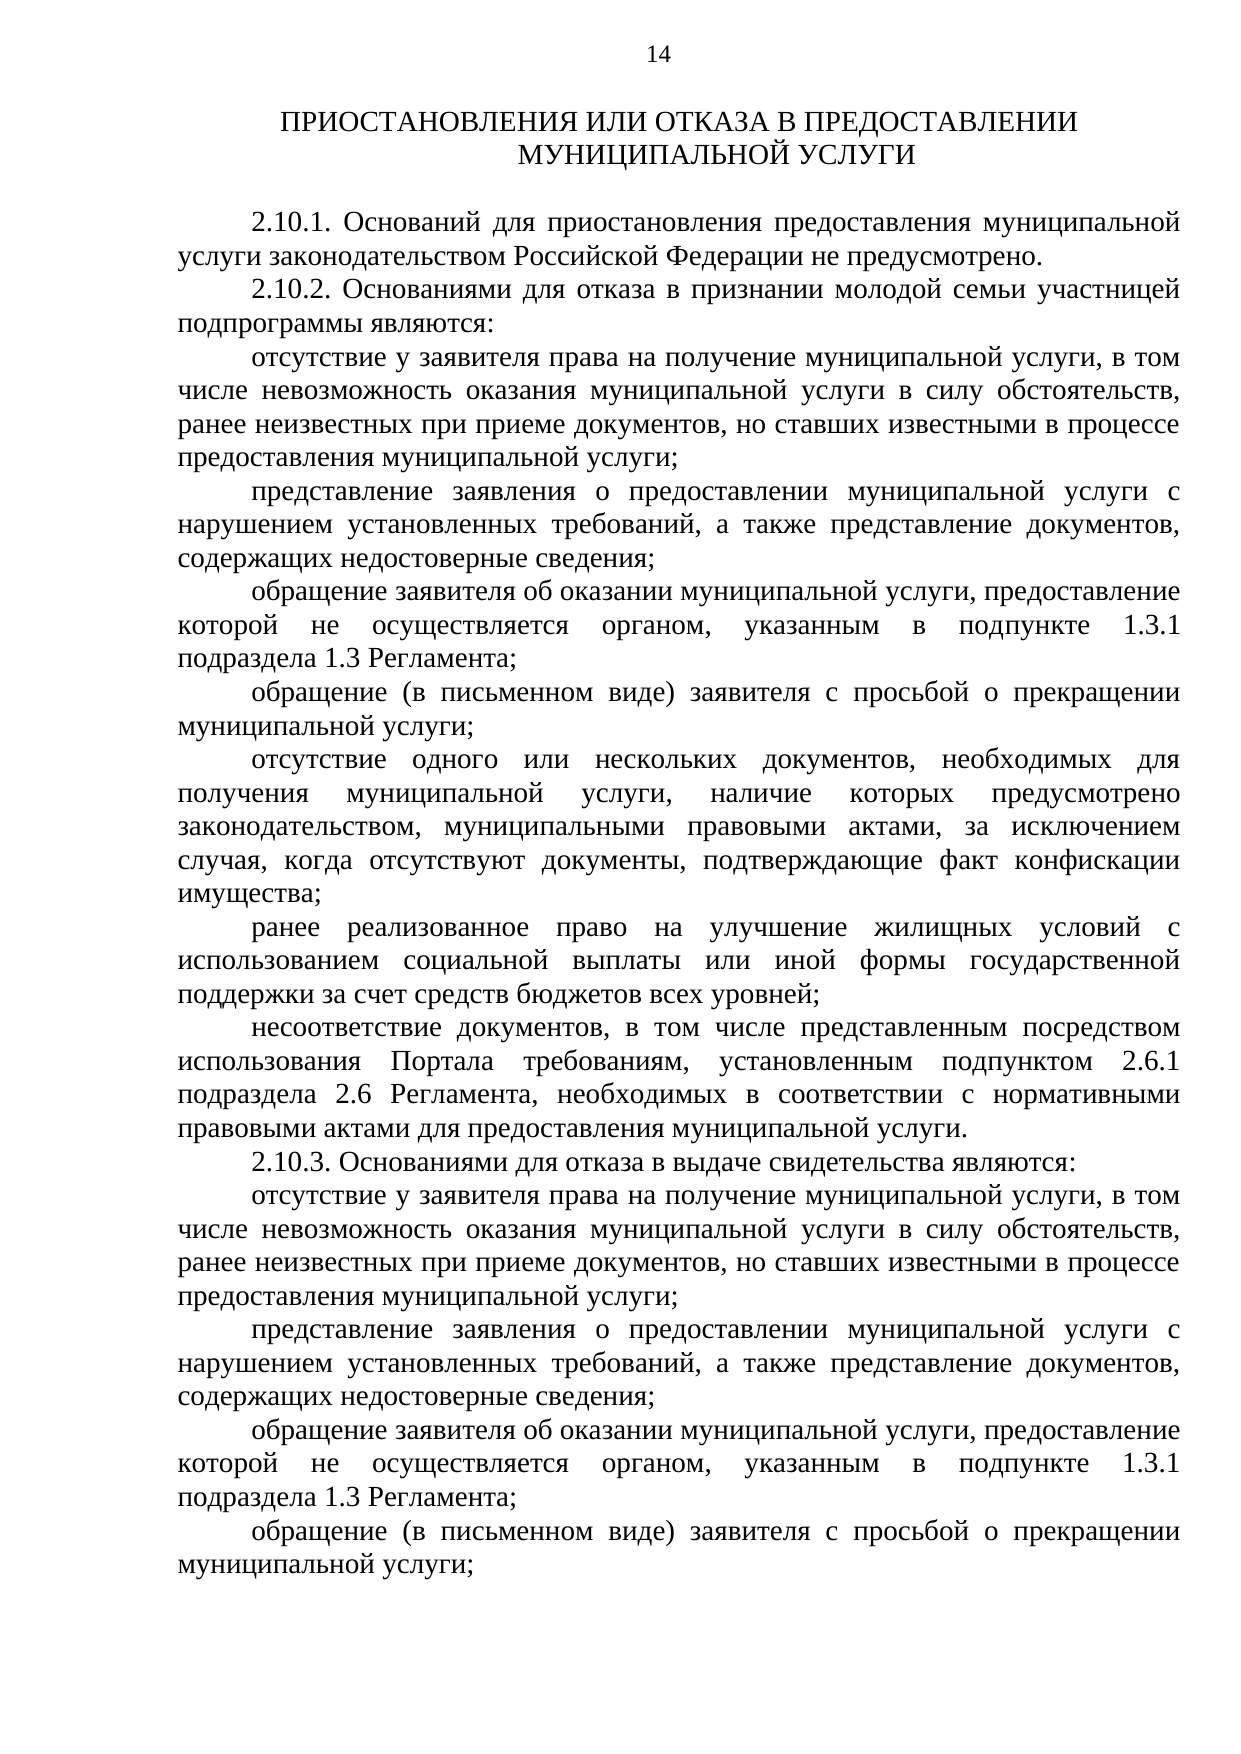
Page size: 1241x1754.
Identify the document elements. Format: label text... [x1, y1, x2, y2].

text представление заявления о предоставлении муниципальной услуги с нарушением установленных требований, а также представление документов, содержащих недостоверные сведения; [177, 473, 1181, 573]
text отсутствие одного или нескольких документов, необходимых для получения муниципальной услуги, наличие которых предусмотрено законодательством, муниципальными правовыми актами, за исключением случая, когда отсутствуют документы, подтверждающие факт конфискации имущества; [177, 741, 1181, 909]
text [177, 104, 1181, 137]
text 2.10.2. Основаниями для отказа в признании молодой семьи участницей подпрограммы являются: [177, 272, 1181, 339]
text несоответствие документов, в том числе представленным посредством использования Портала требованиям, установленным подпунктом 2.6.1 подраздела 2.6 Регламента, необходимых в соответствии с нормативными правовыми актами для предоставления муниципальной услуги. [177, 1009, 1181, 1144]
text обращение (в письменном виде) заявителя с просьбой о прекращении муниципальной услуги; [177, 1513, 1181, 1580]
text представление заявления о предоставлении муниципальной услуги с нарушением установленных требований, а также представление документов, содержащих недостоверные сведения; [177, 1311, 1181, 1412]
text МУНИЦИПАЛЬНОЙ УСЛУГИ [177, 137, 1181, 171]
text обращение заявителя об оказании муниципальной услуги, предоставление которой не осуществляется органом, указанным в подпункте 1.3.1 подраздела 1.3 Регламента; [177, 1412, 1181, 1513]
text 2.10.1. Оснований для приостановления предоставления муниципальной услуги законодательством Российской Федерации не предусмотрено. [177, 204, 1181, 272]
text отсутствие у заявителя права на получение муниципальной услуги, в том числе невозможность оказания муниципальной услуги в силу обстоятельств, ранее неизвестных при приеме документов, но ставших известными в процессе предоставления муниципальной услуги; [177, 339, 1181, 473]
text отсутствие у заявителя права на получение муниципальной услуги, в том числе невозможность оказания муниципальной услуги в силу обстоятельств, ранее неизвестных при приеме документов, но ставших известными в процессе предоставления муниципальной услуги; [177, 1177, 1181, 1311]
text ранее реализованное право на улучшение жилищных условий с использованием социальной выплаты или иной формы государственной поддержки за счет средств бюджетов всех уровней; [177, 909, 1181, 1009]
text обращение (в письменном виде) заявителя с просьбой о прекращении муниципальной услуги; [177, 674, 1181, 741]
text обращение заявителя об оказании муниципальной услуги, предоставление которой не осуществляется органом, указанным в подпункте 1.3.1 подраздела 1.3 Регламента; [177, 573, 1181, 674]
text 2.10.3. Основаниями для отказа в выдаче свидетельства являются: [177, 1144, 1181, 1177]
